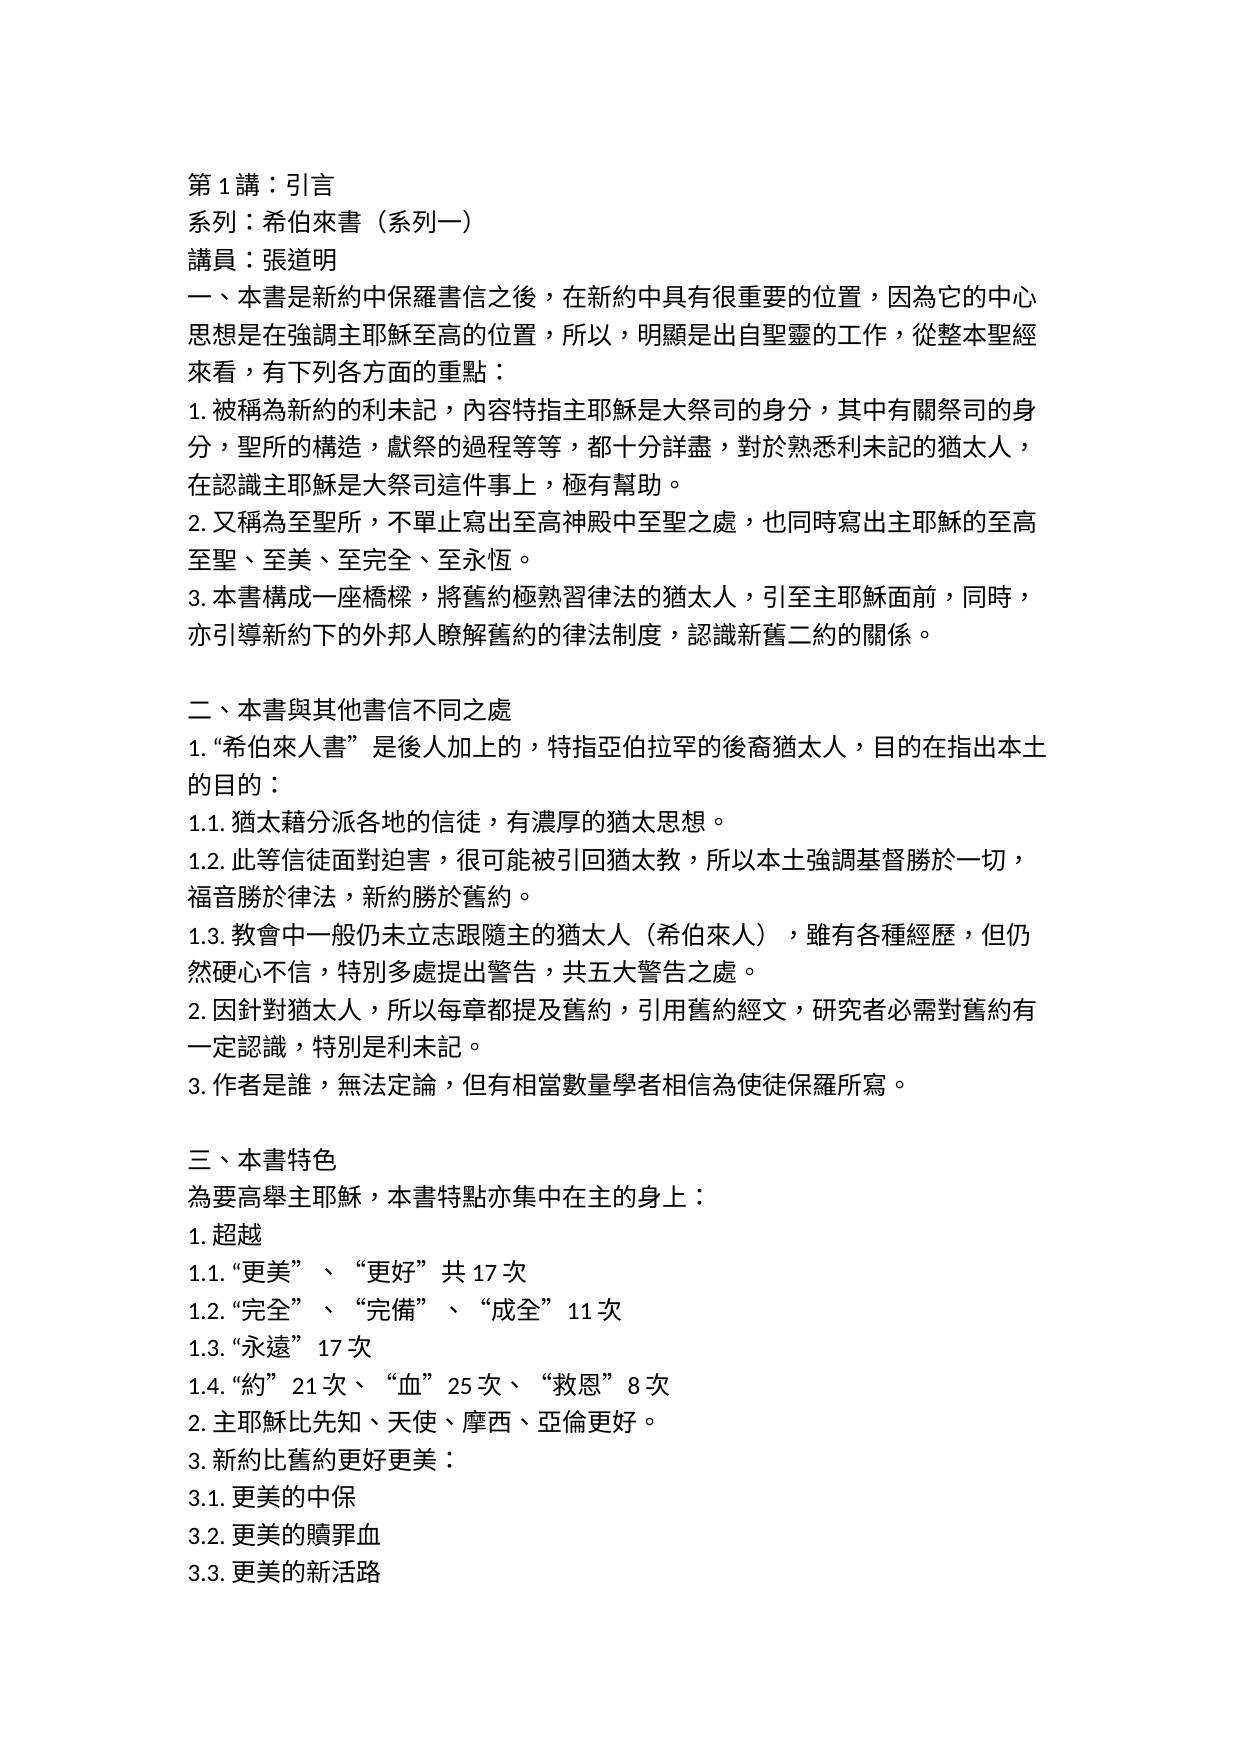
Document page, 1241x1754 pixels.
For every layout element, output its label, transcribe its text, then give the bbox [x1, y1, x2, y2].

text 3.3. 更美的新活路 [187, 1552, 1053, 1589]
text 為要高舉主耶穌，本書特點亦集中在主的身上： [187, 1177, 1053, 1214]
text 系列：希伯來書（系列一） [187, 202, 1053, 239]
text 1. 被稱為新約的利未記，內容特指主耶穌是大祭司的身分，其中有關祭司的身分，聖所的構造，獻祭的過程等等，都十分詳盡，對於熟悉利未記的猶太人，在認識主耶穌是大祭司這件事上，極有幫助。 [187, 389, 1053, 502]
text 1.1. 猶太藉分派各地的信徒，有濃厚的猶太思想。 [187, 802, 1053, 839]
text 2. 又稱為至聖所，不單止寫出至高神殿中至聖之處，也同時寫出主耶穌的至高至聖、至美、至完全、至永恆。 [187, 502, 1053, 577]
text 3. 作者是誰，無法定論，但有相當數量學者相信為使徒保羅所寫。 [187, 1064, 1053, 1102]
text 3.1. 更美的中保 [187, 1477, 1053, 1514]
text 2. 因針對猶太人，所以每章都提及舊約，引用舊約經文，研究者必需對舊約有一定認識，特別是利未記。 [187, 989, 1053, 1064]
text 1.4. “約”21次、“血”25次、“救恩”8次 [187, 1364, 1053, 1402]
text 1.2. “完全”、“完備”、“成全”11次 [187, 1289, 1053, 1327]
text 1.2. 此等信徒面對迫害，很可能被引回猶太教，所以本土強調基督勝於一切，福音勝於律法，新約勝於舊約。 [187, 839, 1053, 914]
text 2. 主耶穌比先知、天使、摩西、亞倫更好。 [187, 1402, 1053, 1439]
text 3.2. 更美的贖罪血 [187, 1514, 1053, 1552]
text 1. “希伯來人書”是後人加上的，特指亞伯拉罕的後裔猶太人，目的在指出本土的目的： [187, 727, 1053, 802]
text 3. 新約比舊約更好更美： [187, 1439, 1053, 1477]
text 二、本書與其他書信不同之處 [187, 689, 1053, 727]
text 1.1. “更美”、“更好”共17次 [187, 1252, 1053, 1289]
text 一、本書是新約中保羅書信之後，在新約中具有很重要的位置，因為它的中心思想是在強調主耶穌至高的位置，所以，明顯是出自聖靈的工作，從整本聖經來看，有下列各方面的重點： [187, 277, 1053, 389]
text 講員：張道明 [187, 239, 1053, 277]
text 第1講：引言 [187, 164, 1053, 202]
text 三、本書特色 [187, 1139, 1053, 1177]
text 1.3. “永遠”17次 [187, 1327, 1053, 1364]
text 3. 本書構成一座橋樑，將舊約極熟習律法的猶太人，引至主耶穌面前，同時，亦引導新約下的外邦人瞭解舊約的律法制度，認識新舊二約的關係。 [187, 577, 1053, 652]
text 1.3. 教會中一般仍未立志跟隨主的猶太人（希伯來人），雖有各種經歷，但仍然硬心不信，特別多處提出警告，共五大警告之處。 [187, 914, 1053, 989]
text 1. 超越 [187, 1214, 1053, 1252]
